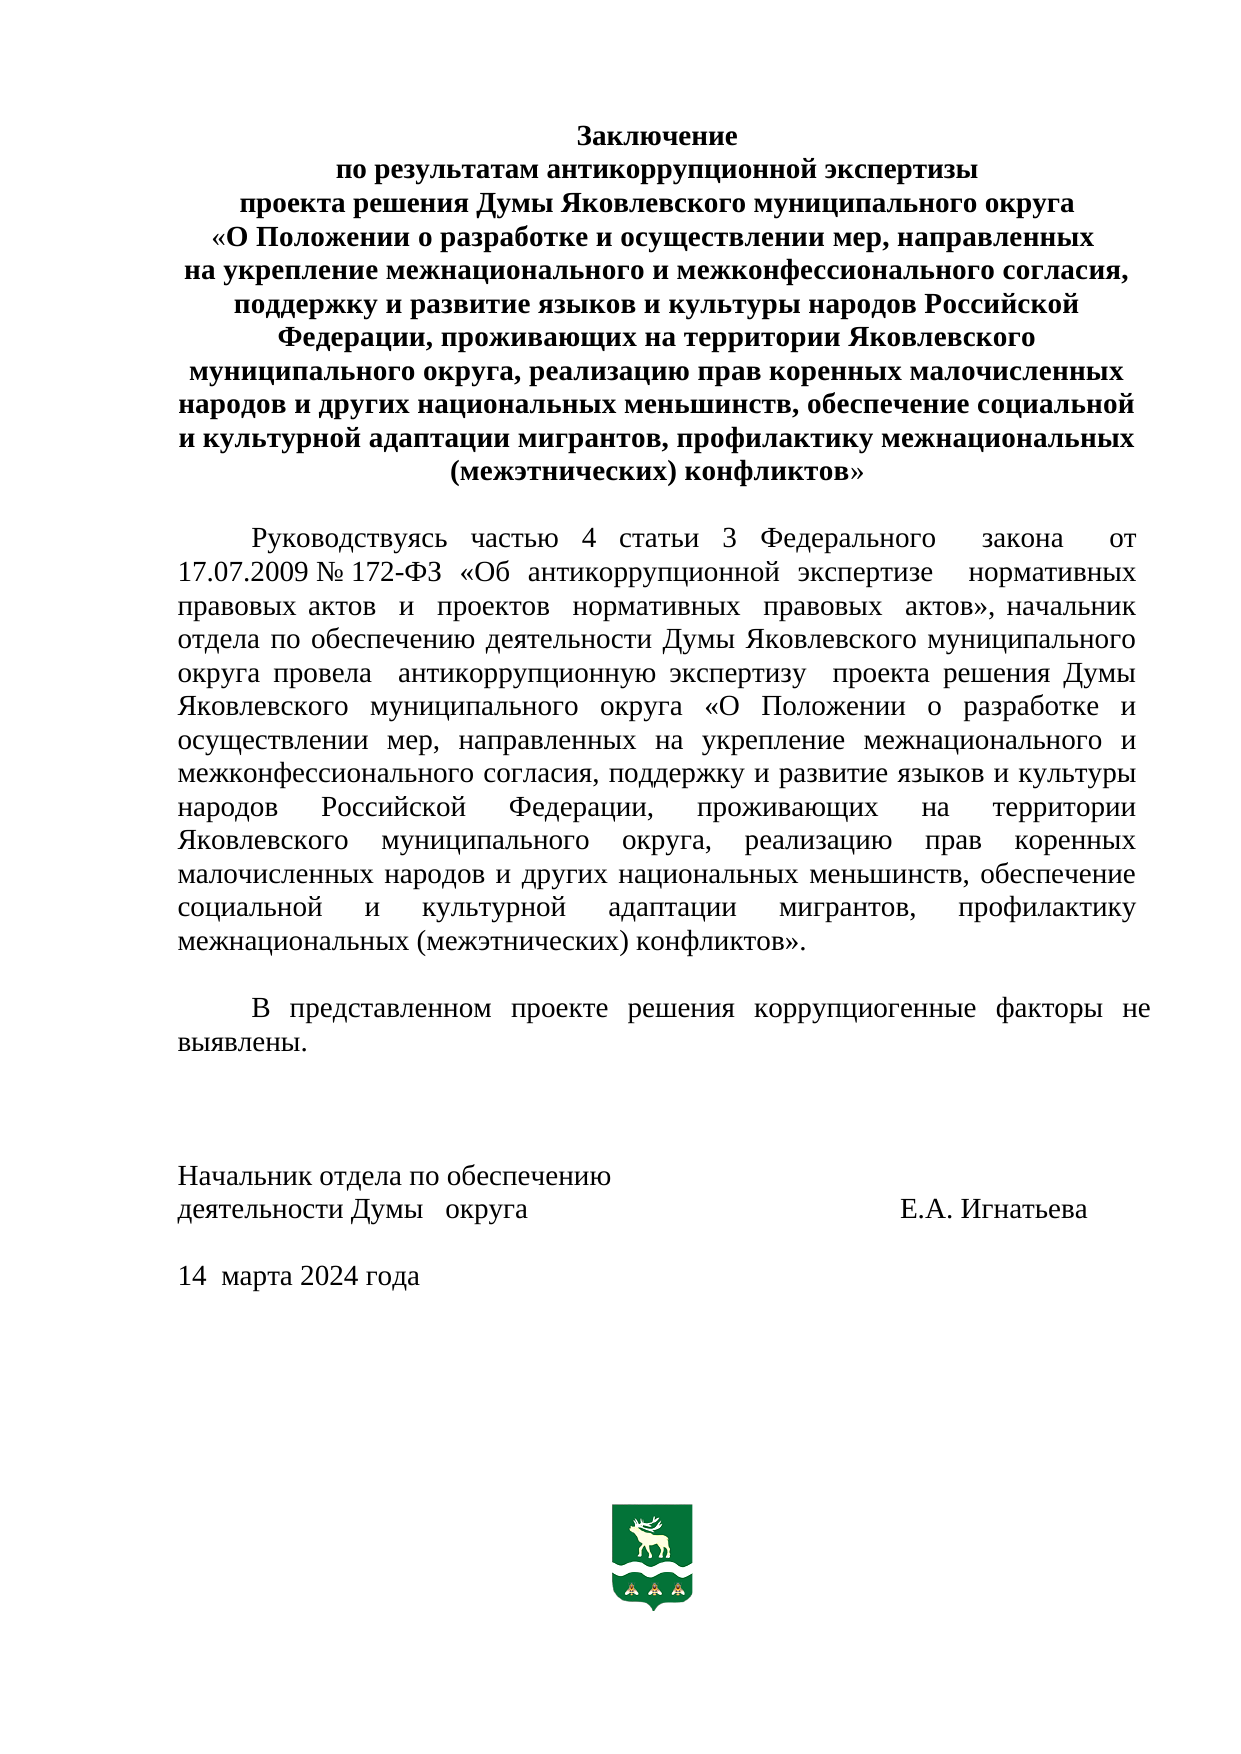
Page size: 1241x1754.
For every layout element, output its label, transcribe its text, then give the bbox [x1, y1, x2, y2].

text В представленном проекте решения коррупциогенные факторы не выявлены. [177, 990, 1152, 1057]
text 14 марта 2024 года [177, 1258, 1152, 1292]
picture [611, 1503, 693, 1609]
text Руководствуясь частью 4 статьи 3 Федерального закона от 17.07.2009 № 172-ФЗ «Об антикоррупционной экспертизе нормативных правовых актов и проектов нормативных правовых актов», начальник отдела по обеспечению деятельности Думы Яковлевского муниципального округа провела антикоррупционную экспертизу проекта решения Думы Яковлевского муниципального округа «О Положении о разработке и осуществлении мер, направленных на укрепление межнационального и межконфессионального согласия, поддержку и развитие языков и культуры народов Российской Федерации, проживающих на территории Яковлевского муниципального округа, реализацию прав коренных малочисленных народов и других национальных меньшинств, обеспечение социальной и культурной адаптации мигрантов, профилактику межнациональных (межэтнических) конфликтов». [177, 521, 1137, 957]
text Начальник отдела по обеспечению [177, 1158, 1152, 1191]
text Заключение [162, 118, 1152, 152]
text по результатам антикоррупционной экспертизы [162, 152, 1152, 185]
text «О Положении о разработке и осуществлении мер, направленных на укрепление межнационального и межконфессионального согласия, поддержку и развитие языков и культуры народов Российской Федерации, проживающих на территории Яковлевского муниципального округа, реализацию прав коренных малочисленных народов и других национальных меньшинств, обеспечение социальной и культурной адаптации мигрантов, профилактику межнациональных (межэтнических) конфликтов» [177, 219, 1137, 487]
text проекта решения Думы Яковлевского муниципального округа [162, 185, 1152, 219]
text деятельности Думы округа Е.А. Игнатьева [177, 1191, 1152, 1225]
